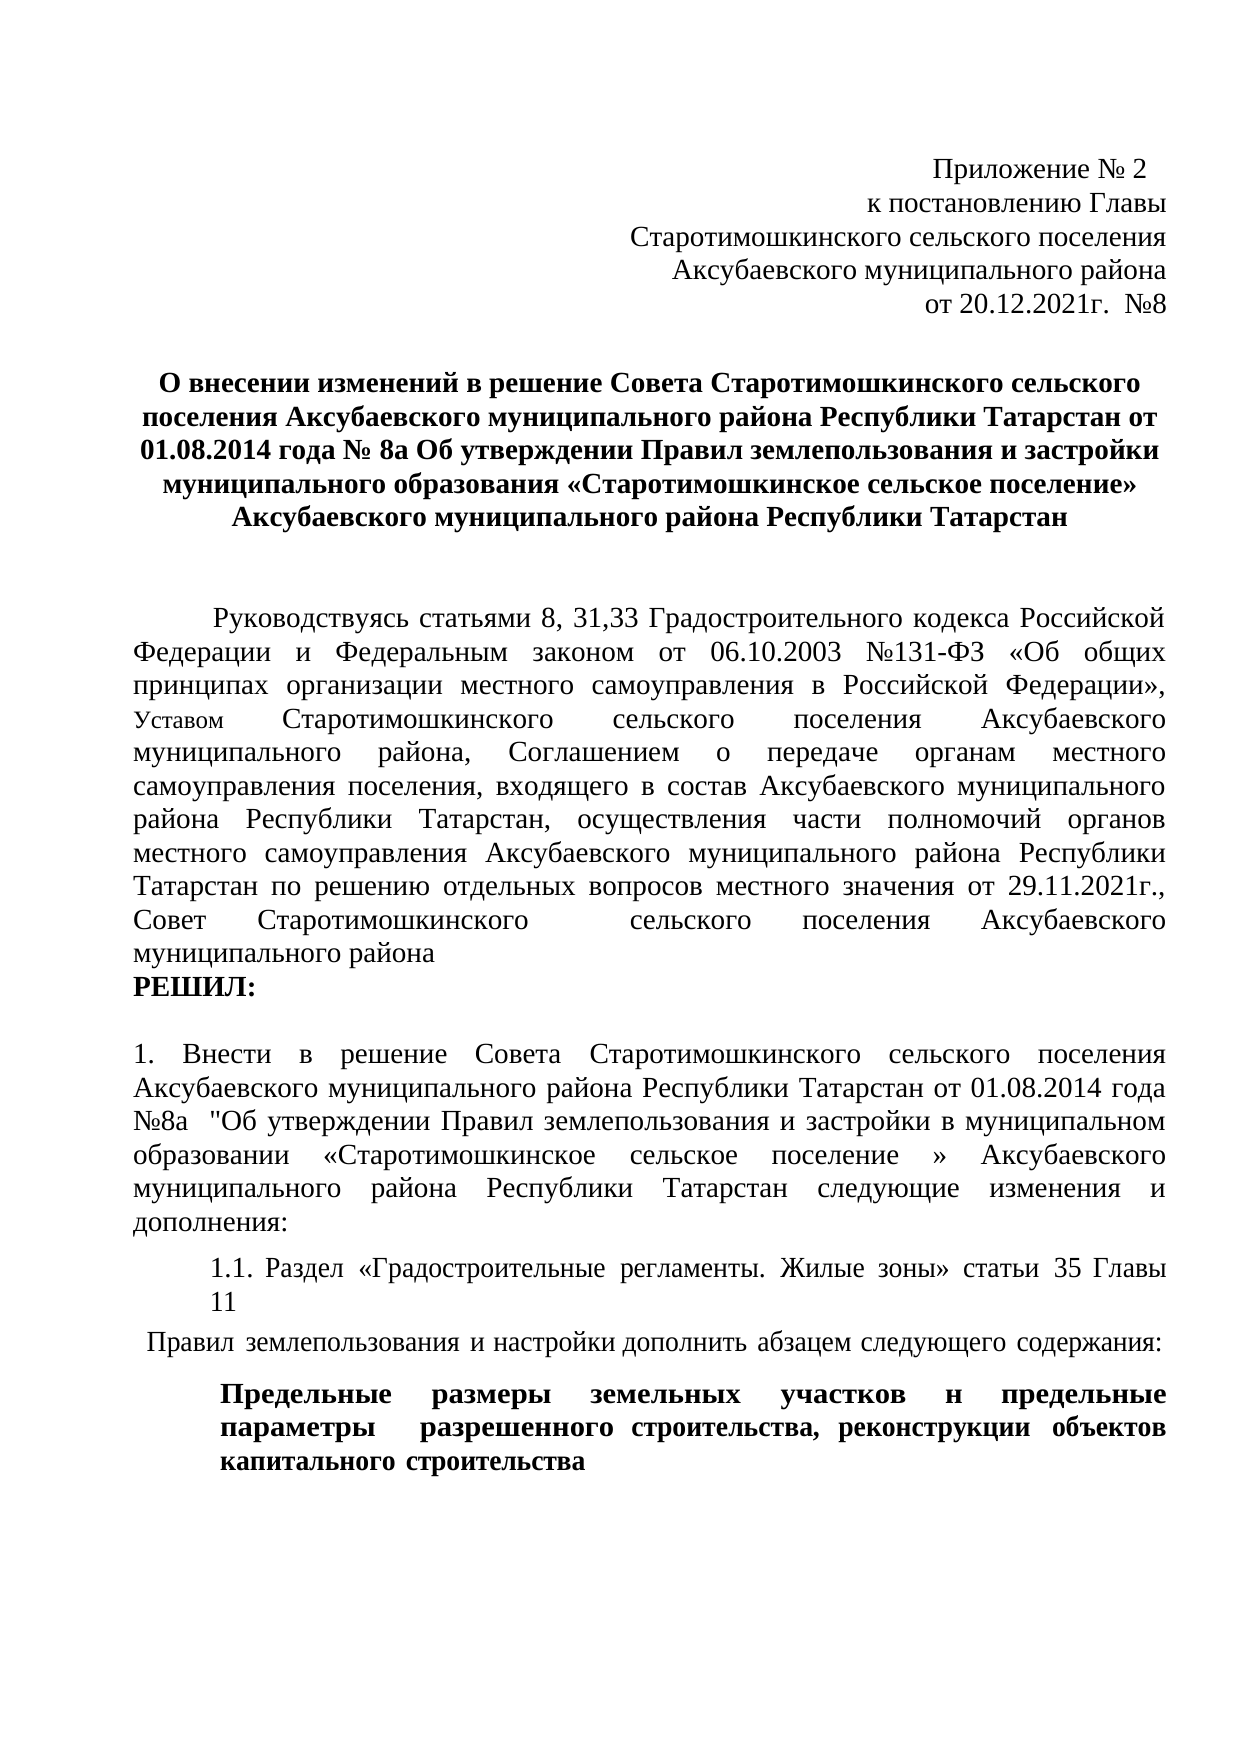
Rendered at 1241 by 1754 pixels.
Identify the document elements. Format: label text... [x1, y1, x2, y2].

subtitle 1.1. Раздел «Градостроительные регламенты. Жилые зоны» статьи 35 Главы 11 [209, 1251, 1167, 1318]
text РЕШИЛ: [133, 969, 1167, 1003]
text от 20.12.2021г. №8 [133, 286, 1167, 319]
text О внесении изменений в решение Совета Старотимошкинского сельского поселения Аксубаевского муниципального района Республики Татарстан от 01.08.2014 года № 8а Об утверждении Правил землепользования и застройки [133, 365, 1167, 466]
text муниципального образования «Старотимошкинское сельское поселение» Аксубаевского муниципального района Республики Татарстан [133, 466, 1167, 533]
text 1. Внести в решение Совета Старотимошкинского сельского поселения Аксубаевского муниципального района Республики Татарстан от 01.08.2014 года №8а "Об утверждении Правил землепользования и застройки в муниципальном образовании «Старотимошкинское сельское поселение » Аксубаевского муниципального района Республики Татарстан следующие изменения и дополнения: [133, 1036, 1167, 1237]
text Приложение № 2 [133, 152, 1167, 185]
text Старотимошкинского сельского поселения [133, 219, 1167, 252]
text Предельные размеры земельных участков н предельные параметры разрешенного строительства, реконструкции объектов капитального строительства [220, 1376, 1167, 1476]
text Руководствуясь статьями 8, 31,33 Градостроительного кодекса Российской Федерации и Федеральным законом от 06.10.2003 №131-ФЗ «Об общих принципах организации местного самоуправления в Российской Федерации», Уставом Старотимошкинского сельского поселения Аксубаевского муниципального района, Соглашением о передаче органам местного самоуправления поселения, входящего в состав Аксубаевского муниципального района Республики Татарстан, осуществления части полномочий органов местного самоуправления Аксубаевского муниципального района Республики Татарстан по решению отдельных вопросов местного значения от 29.11.2021г., Совет Старотимошкинского сельского поселения Аксубаевского муниципального района [133, 600, 1167, 969]
text Аксубаевского муниципального района [133, 252, 1167, 286]
text Правил землепользования и настройки дополнить абзацем следующего содержания: [146, 1324, 1167, 1357]
text к постановлению Главы [133, 185, 1167, 219]
